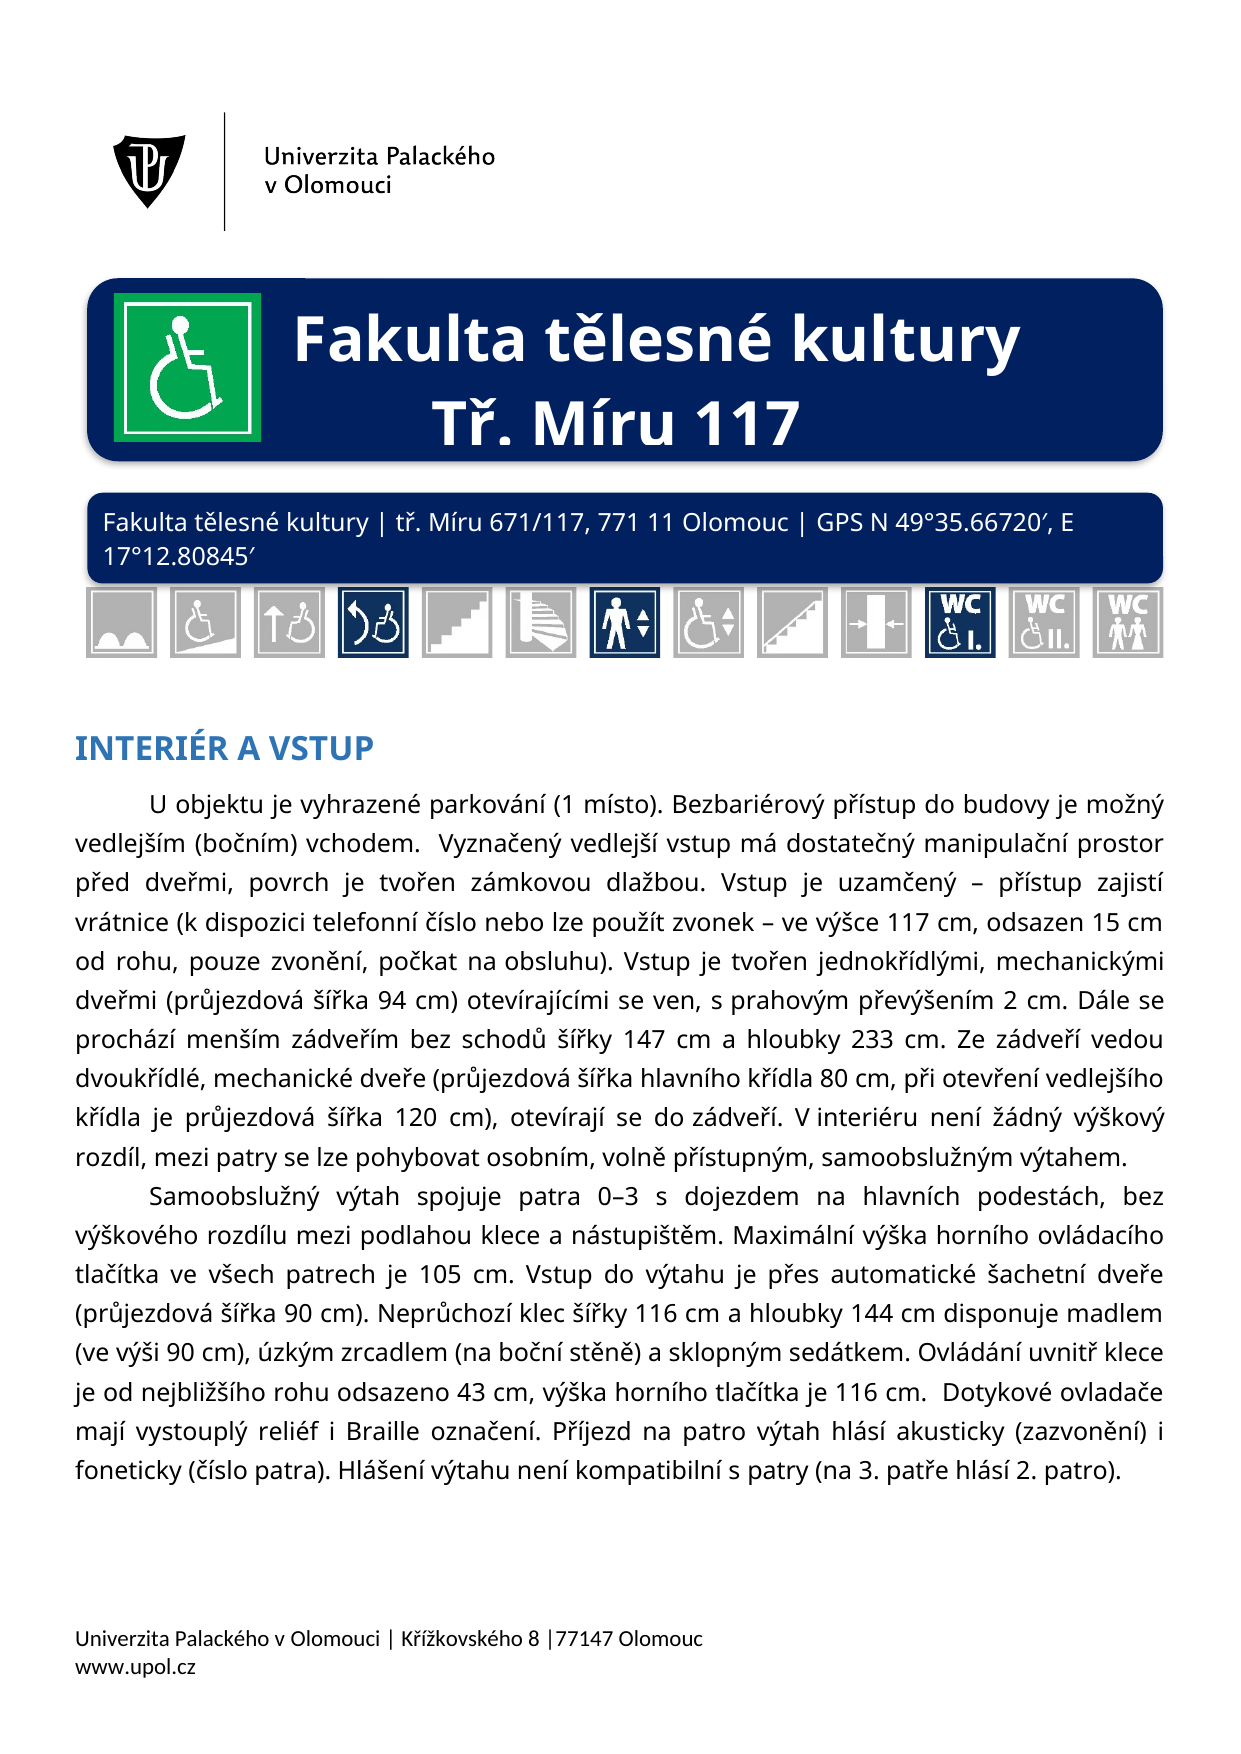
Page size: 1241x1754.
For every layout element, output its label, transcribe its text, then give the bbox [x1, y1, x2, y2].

picture [113, 293, 262, 442]
picture [75, 73, 533, 269]
table_header [1081, 587, 1165, 666]
table_header [243, 592, 327, 666]
table_header [662, 592, 746, 666]
table_header [746, 592, 830, 666]
table_header [411, 592, 494, 666]
text U objektu je vyhrazené parkování (1 místo). Bezbariérový přístup do budovy je možný vedlejším (bočním) vchodem. Vyznačený vedlejší vstup má dostatečný manipulační prostor před dveřmi, povrch je tvořen zámkovou dlažbou. Vstup je uzamčený – přístup zajistí vrátnice (k dispozici telefonní číslo nebo lze použít zvonek – ve výšce 117 cm, odsazen 15 cm od rohu, pouze zvonění, počkat na obsluhu). Vstup je tvořen jednokřídlými, mechanickými dveřmi (průjezdová šířka 94 cm) otevírajícími se ven, s prahovým převýšením 2 cm. Dále se prochází menším zádveřím bez schodů šířky 147 cm a hloubky 233 cm. Ze zádveří vedou dvoukřídlé, mechanické dveře (průjezdová šířka hlavního křídla 80 cm, při otevření vedlejšího křídla je průjezdová šířka 120 cm), otevírají se do zádveří. V interiéru není žádný výškový rozdíl, mezi patry se lze pohybovat osobním, volně přístupným, samoobslužným výtahem. [75, 787, 1165, 1173]
text Samoobslužný výtah spojuje patra 0–3 s dojezdem na hlavních podestách, bez výškového rozdílu mezi podlahou klece a nástupištěm. Maximální výška horního ovládacího tlačítka ve všech patrech je 105 cm. Vstup do výtahu je přes automatické šachetní dveře (průjezdová šířka 90 cm). Neprůchozí klec šířky 116 cm a hloubky 144 cm disponuje madlem (ve výši 90 cm), úzkým zrcadlem (na boční stěně) a sklopným sedátkem. Ovládání uvnitř klece je od nejbližšího rohu odsazeno 43 cm, výška horního tlačítka je 116 cm. Dotykové ovladače mají vystouplý reliéf i Braille označení. Příjezd na patro výtah hlásí akusticky (zazvonění) i foneticky (číslo patra). Hlášení výtahu není kompatibilní s patry (na 3. patře hlásí 2. patro). [75, 1178, 1165, 1487]
table_header [75, 587, 159, 666]
picture [337, 587, 409, 658]
table_header [494, 592, 578, 666]
picture [925, 587, 996, 658]
picture [589, 587, 661, 658]
table_header [327, 592, 411, 666]
table_header [914, 592, 997, 666]
table_header [830, 592, 914, 666]
table_header [998, 592, 1081, 666]
table_header [159, 592, 243, 666]
table_header [578, 592, 662, 666]
subtitle INTERIÉR A VSTUP [75, 725, 1165, 771]
